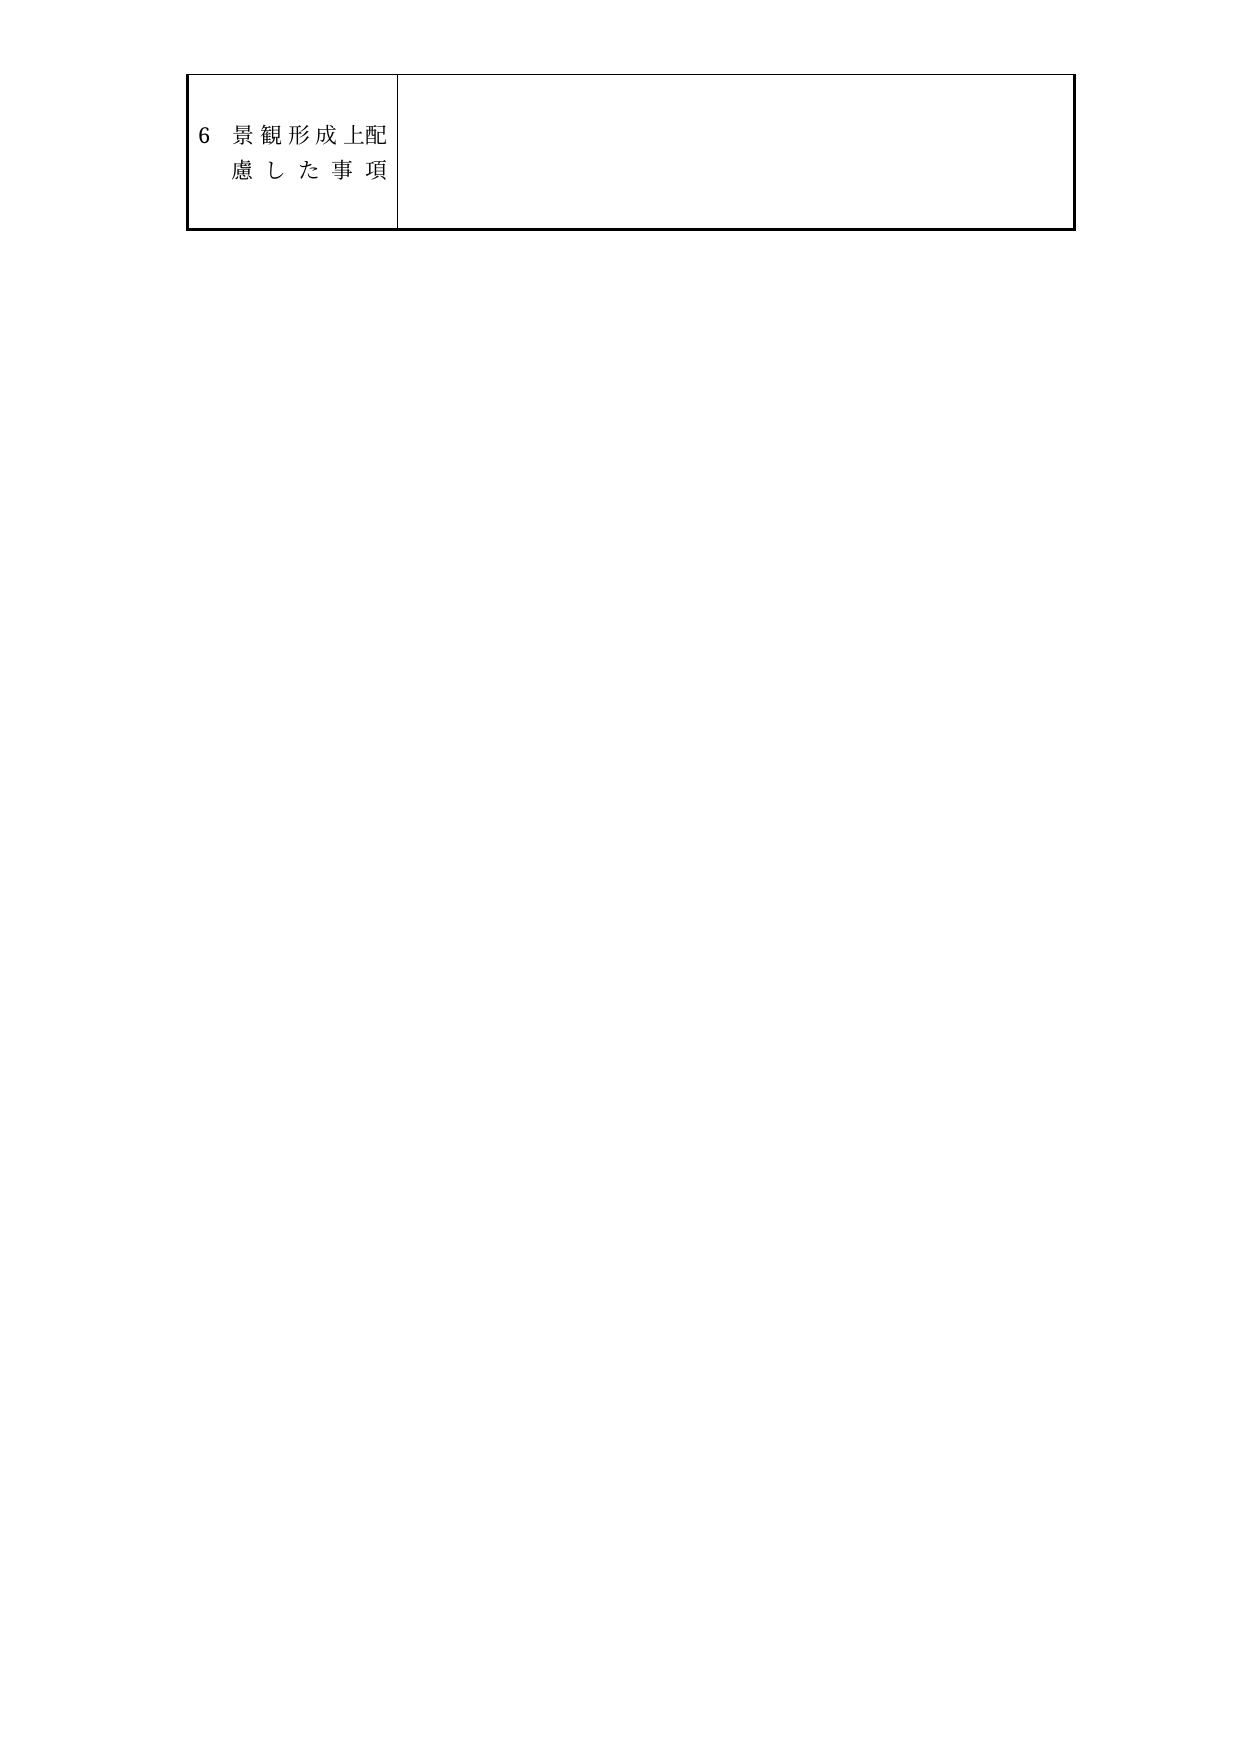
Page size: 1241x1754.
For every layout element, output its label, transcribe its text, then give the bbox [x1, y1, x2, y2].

table_cell 6 景観形成上配慮した事項 [189, 75, 397, 228]
table_cell [398, 75, 1073, 228]
